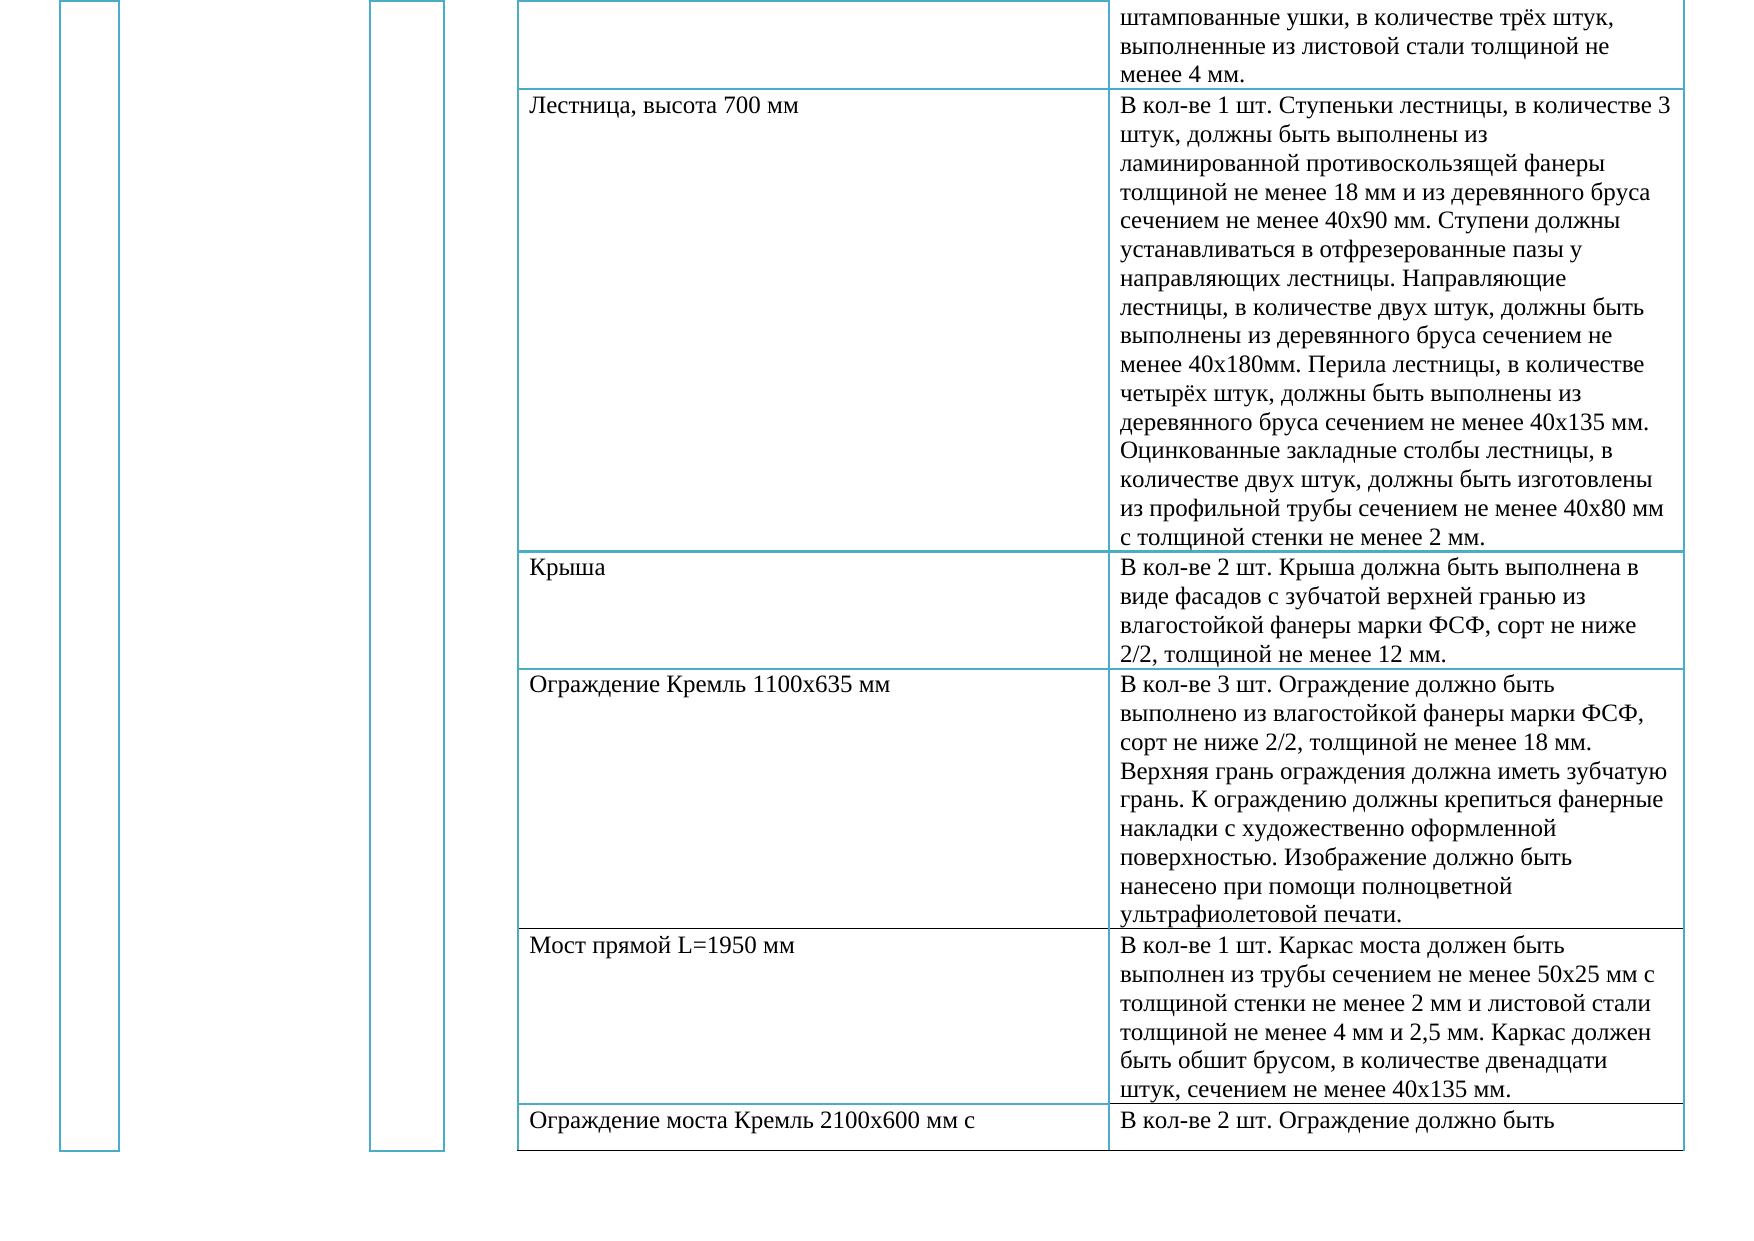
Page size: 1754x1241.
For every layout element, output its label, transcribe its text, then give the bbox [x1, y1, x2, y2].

table_cell Ограждение Кремль 1100х635 мм [519, 670, 1108, 928]
table_cell Крыша [519, 553, 1108, 667]
table_cell В кол-ве 2 шт. Крыша должна быть выполнена в виде фасадов с зубчатой верхней гранью из влагостойкой фанеры марки ФСФ, сорт не ниже 2/2, толщиной не менее 12 мм. [1110, 553, 1683, 667]
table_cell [1110, 1104, 1683, 1149]
table_cell В кол-ве 1 шт. Каркас моста должен быть выполнен из трубы сечением не менее 50х25 мм с толщиной стенки не менее 2 мм и листовой стали толщиной не менее 4 мм и 2,5 мм. Каркас должен быть обшит брусом, в количестве двенадцати штук, сечением не менее 40х135 мм. [1110, 929, 1683, 1103]
table_cell Мост прямой L=1950 мм [519, 929, 1108, 1103]
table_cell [1110, 0, 1683, 88]
table_cell В кол-ве 1 шт. Ступеньки лестницы, в количестве 3 штук, должны быть выполнены из ламинированной противоскользящей фанеры толщиной не менее 18 мм и из деревянного бруса сечением не менее 40х90 мм. Ступени должны устанавливаться в отфрезерованные пазы у направляющих лестницы. Направляющие лестницы, в количестве двух штук, должны быть выполнены из деревянного бруса сечением не менее 40х180мм. Перила лестницы, в количестве четырёх штук, должны быть выполнены из деревянного бруса сечением не менее 40х135 мм. Оцинкованные закладные столбы лестницы, в количестве двух штук, должны быть изготовлены из профильной трубы сечением не менее 40х80 мм с толщиной стенки не менее 2 мм. [1110, 90, 1683, 550]
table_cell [519, 2, 1108, 88]
table_cell В кол-ве 3 шт. Ограждение должно быть выполнено из влагостойкой фанеры марки ФСФ, сорт не ниже 2/2, толщиной не менее 18 мм. Верхняя грань ограждения должна иметь зубчатую грань. К ограждению должны крепиться фанерные накладки с художественно оформленной поверхностью. Изображение должно быть нанесено при помощи полноцветной ультрафиолетовой печати. [1110, 670, 1683, 928]
table_cell Лестница, высота 700 мм [519, 90, 1108, 550]
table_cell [519, 1105, 1108, 1149]
